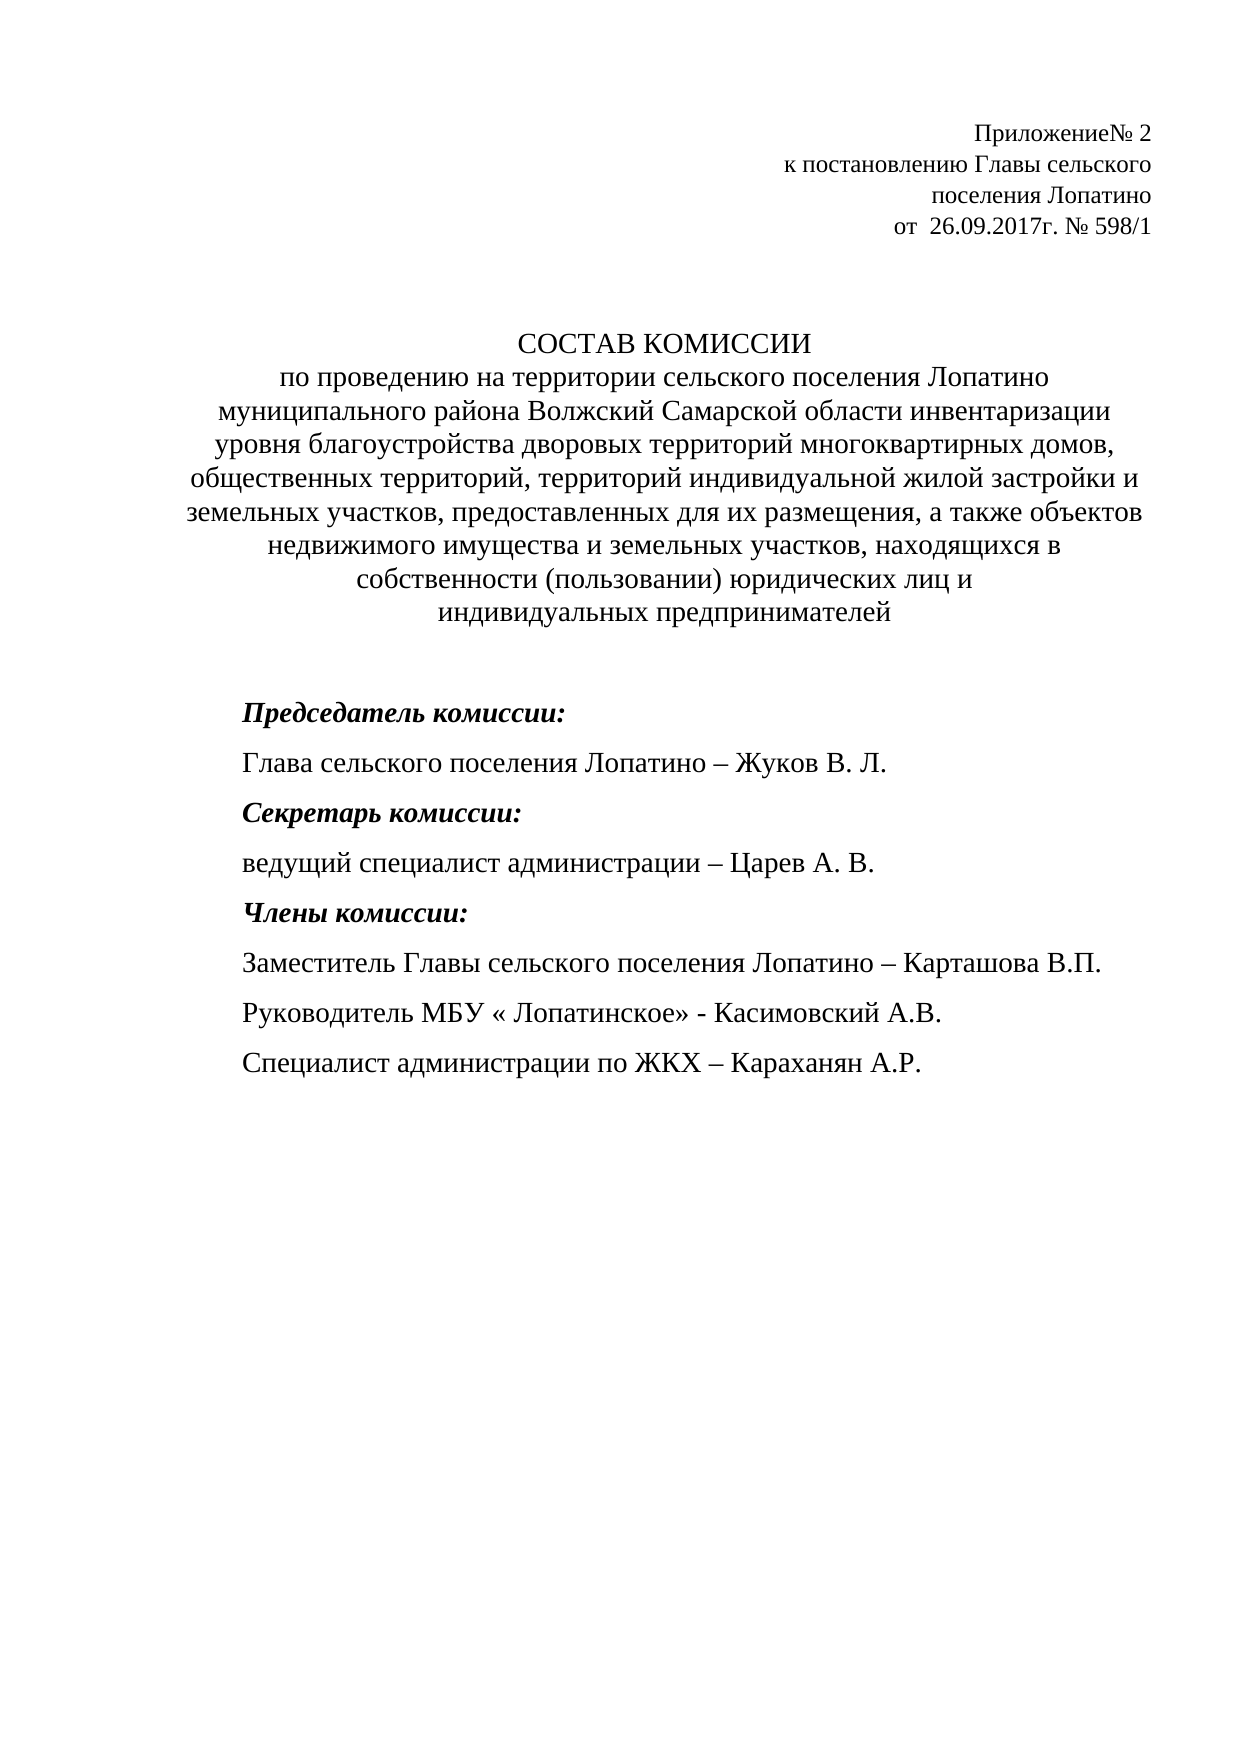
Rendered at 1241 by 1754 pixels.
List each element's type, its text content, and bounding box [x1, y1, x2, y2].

text Руководитель МБУ « Лопатинское» - Касимовский А.В. [242, 1003, 1116, 1028]
text индивидуальных предпринимателей [177, 594, 1152, 628]
text Заместитель Главы сельского поселения Лопатино – Карташова В.П. [242, 953, 1116, 978]
text ведущий специалист администрации – Царев А. В. [747, 853, 1116, 878]
text Секретарь комиссии: [242, 803, 1116, 828]
text Приложение№ 2 к постановлению Главы сельского поселения Лопатино от 26.09.2017г. № 598/1 [177, 118, 1152, 240]
text Члены комиссии: [242, 903, 1116, 928]
text Председатель комиссии: [242, 703, 1116, 728]
text Глава сельского поселения Лопатино – Жуков В. Л. [242, 753, 1116, 778]
text СОСТАВ КОМИССИИ [177, 326, 1152, 359]
text Специалист администрации по ЖКХ – Караханян А.Р. [242, 1053, 1116, 1078]
text по проведению на территории сельского поселения Лопатино муниципального района Волжский Самарской области инвентаризации уровня благоустройства дворовых территорий многоквартирных домов, общественных территорий, территорий индивидуальной жилой застройки и земельных участков, предоставленных для их размещения, а также объектов недвижимого имущества и земельных участков, находящихся в собственности (пользовании) юридических лиц и [177, 359, 1152, 594]
text ведущий специалист администрации – Царев А. В. [242, 853, 748, 878]
